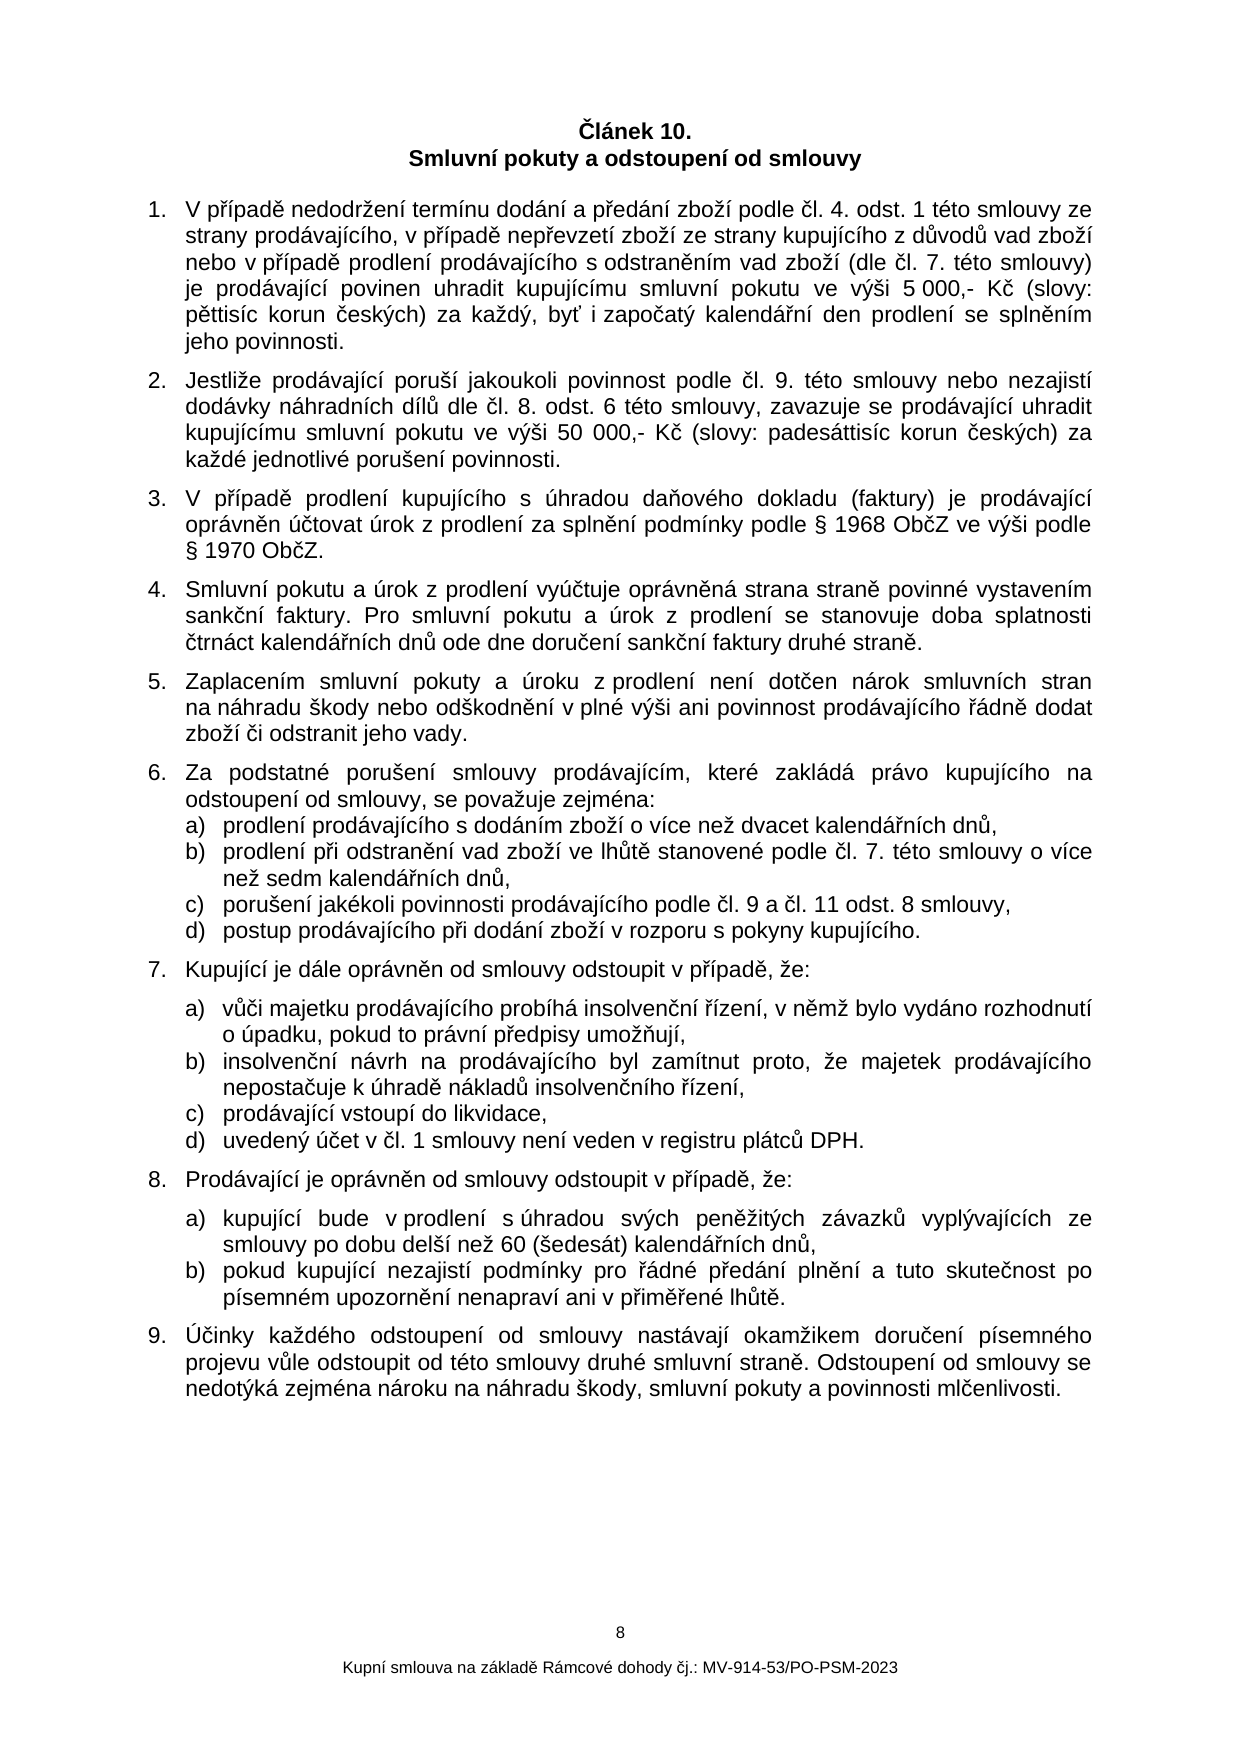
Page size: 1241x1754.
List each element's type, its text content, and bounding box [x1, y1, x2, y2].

list Zaplacením smluvní pokuty a úroku z prodlení není dotčen nárok smluvních stran na náhradu škody nebo odškodnění v plné výši ani povinnost prodávajícího řádně dodat zboží či odstranit jeho vady. [148, 668, 1093, 747]
list Kupující je dále oprávněn od smlouvy odstoupit v případě, že: [148, 956, 1093, 982]
list insolvenční návrh na prodávajícího byl zamítnut proto, že majetek prodávajícího nepostačuje k úhradě nákladů insolvenčního řízení, [185, 1048, 1093, 1100]
list pokud kupující nezajistí podmínky pro řádné předání plnění a tuto skutečnost po písemném upozornění nenapraví ani v přiměřené lhůtě. [185, 1257, 1093, 1310]
list Prodávající je oprávněn od smlouvy odstoupit v případě, že: [148, 1166, 1093, 1192]
subtitle Smluvní pokuty a odstoupení od smlouvy [148, 144, 1122, 171]
subtitle Článek 10. [148, 118, 1122, 144]
list uvedený účet v čl. 1 smlouvy není veden v registru plátců DPH. [185, 1127, 1093, 1153]
list porušení jakékoli povinnosti prodávajícího podle čl. 9 a čl. 11 odst. 8 smlouvy, [185, 891, 1093, 917]
list V případě nedodržení termínu dodání a předání zboží podle čl. 4. odst. 1 této smlouvy ze strany prodávajícího, v případě nepřevzetí zboží ze strany kupujícího z důvodů vad zboží nebo v případě prodlení prodávajícího s odstraněním vad zboží (dle čl. 7. této smlouvy) je prodávající povinen uhradit kupujícímu smluvní pokutu ve výši 5 000,- Kč (slovy: pěttisíc korun českých) za každý, byť i započatý kalendářní den prodlení se splněním jeho povinnosti. [148, 196, 1093, 354]
list Smluvní pokutu a úrok z prodlení vyúčtuje oprávněná strana straně povinné vystavením sankční faktury. Pro smluvní pokutu a úrok z prodlení se stanovuje doba splatnosti čtrnáct kalendářních dnů ode dne doručení sankční faktury druhé straně. [148, 576, 1093, 655]
list Za podstatné porušení smlouvy prodávajícím, které zakládá právo kupujícího na odstoupení od smlouvy, se považuje zejména: [148, 759, 1093, 812]
list kupující bude v prodlení s úhradou svých peněžitých závazků vyplývajících ze smlouvy po dobu delší než 60 (šedesát) kalendářních dnů, [185, 1204, 1093, 1257]
list prodávající vstoupí do likvidace, [185, 1100, 1093, 1127]
list prodlení při odstranění vad zboží ve lhůtě stanovené podle čl. 7. této smlouvy o více než sedm kalendářních dnů, [185, 838, 1093, 891]
list V případě prodlení kupujícího s úhradou daňového dokladu (faktury) je prodávající oprávněn účtovat úrok z prodlení za splnění podmínky podle § 1968 ObčZ ve výši podle § 1970 ObčZ. [148, 484, 1093, 563]
list prodlení prodávajícího s dodáním zboží o více než dvacet kalendářních dnů, [185, 812, 1093, 838]
list Jestliže prodávající poruší jakoukoli povinnost podle čl. 9. této smlouvy nebo nezajistí dodávky náhradních dílů dle čl. 8. odst. 6 této smlouvy, zavazuje se prodávající uhradit kupujícímu smluvní pokutu ve výši 50 000,- Kč (slovy: padesáttisíc korun českých) za každé jednotlivé porušení povinnosti. [148, 367, 1093, 472]
list vůči majetku prodávajícího probíhá insolvenční řízení, v němž bylo vydáno rozhodnutí o úpadku, pokud to právní předpisy umožňují, [185, 995, 1093, 1048]
list Účinky každého odstoupení od smlouvy nastávají okamžikem doručení písemného projevu vůle odstoupit od této smlouvy druhé smluvní straně. Odstoupení od smlouvy se nedotýká zejména nároku na náhradu škody, smluvní pokuty a povinnosti mlčenlivosti. [148, 1322, 1093, 1401]
list postup prodávajícího při dodání zboží v rozporu s pokyny kupujícího. [185, 917, 1093, 944]
